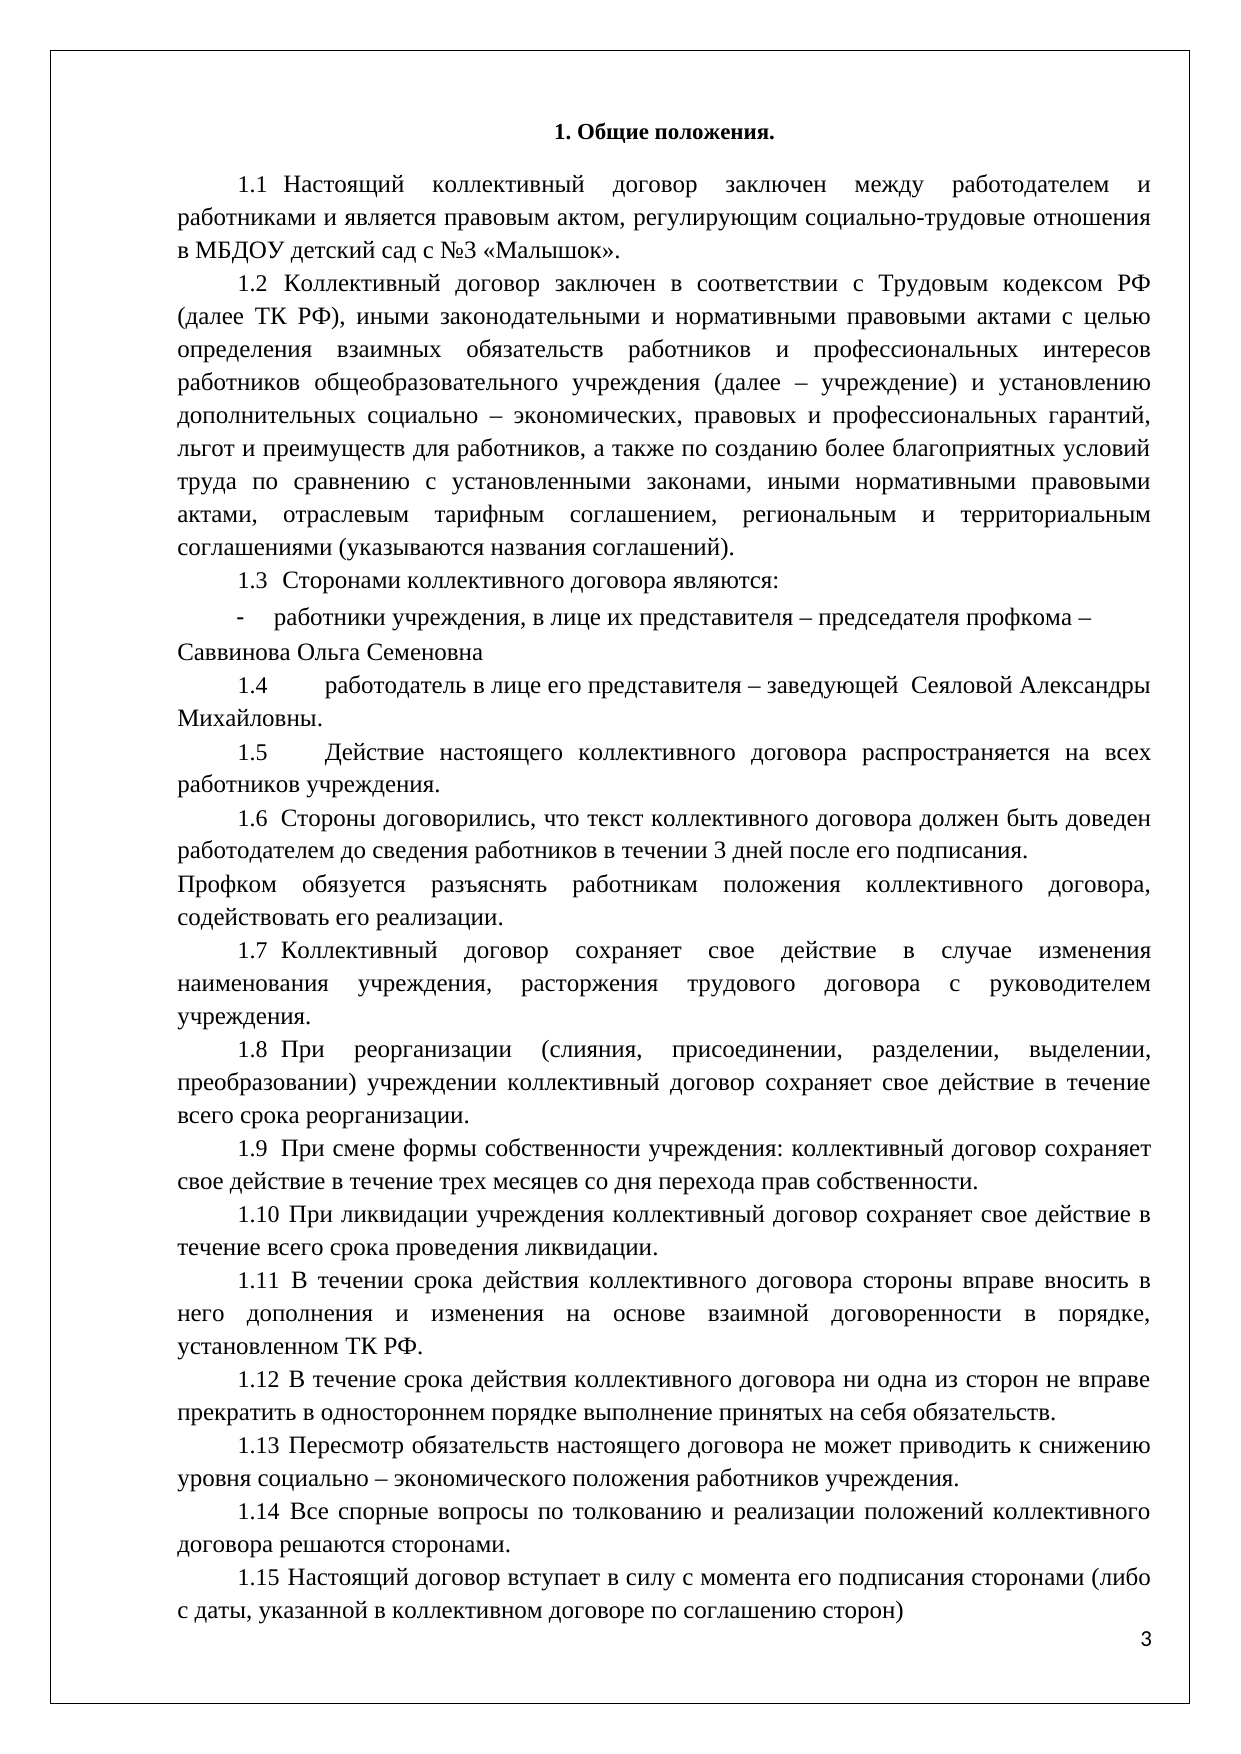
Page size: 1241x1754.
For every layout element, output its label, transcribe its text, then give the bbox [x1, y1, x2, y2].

list Настоящий договор вступает в силу с момента его подписания сторонами (либо с даты, указанной в коллективном договоре по соглашению сторон) [177, 1562, 1152, 1624]
list работники учреждения, в лице их представителя – председателя профкома – [236, 598, 1152, 632]
list Коллективный договор заключен в соответствии с Трудовым кодексом РФ (далее ТК РФ), иными законодательными и нормативными правовыми актами с целью определения взаимных обязательств работников и профессиональных интересов работников общеобразовательного учреждения (далее – учреждение) и установлению дополнительных социально – экономических, правовых и профессиональных гарантий, льгот и преимуществ для работников, а также по созданию более благоприятных условий труда по сравнению с установленными законами, иными нормативными правовыми актами, отраслевым тарифным соглашением, региональным и территориальным соглашениями (указываются названия соглашений). [177, 268, 1152, 561]
list Все спорные вопросы по толкованию и реализации положений коллективного договора решаются сторонами. [177, 1496, 1152, 1558]
list работодатель в лице его представителя – заведующей Сеяловой Александры Михайловны. [177, 671, 1152, 732]
list При ликвидации учреждения коллективный договор сохраняет свое действие в течение всего срока проведения ликвидации. [177, 1199, 1152, 1261]
list Коллективный договор сохраняет свое действие в случае изменения наименования учреждения, расторжения трудового договора с руководителем учреждения. [177, 935, 1152, 1029]
list В течении срока действия коллективного договора стороны вправе вносить в него дополнения и изменения на основе взаимной договоренности в порядке, установленном ТК РФ. [177, 1265, 1152, 1360]
list Настоящий коллективный договор заключен между работодателем и работниками и является правовым актом, регулирующим социально-трудовые отношения в МБДОУ детский сад с №3 «Малышок». [177, 169, 1152, 264]
text Профком обязуется разъяснять работникам положения коллективного договора, содействовать его реализации. [177, 869, 1152, 930]
list При реорганизации (слияния, присоединении, разделении, выделении, преобразовании) учреждении коллективный договор сохраняет свое действие в течение всего срока реорганизации. [177, 1034, 1152, 1128]
text 1. Общие положения. [177, 118, 1152, 144]
list Действие настоящего коллективного договора распространяется на всех работников учреждения. [177, 737, 1152, 798]
text Саввинова Ольга Семеновна [177, 637, 1152, 666]
list В течение срока действия коллективного договора ни одна из сторон не вправе прекратить в одностороннем порядке выполнение принятых на себя обязательств. [177, 1364, 1152, 1426]
list Сторонами коллективного договора являются: [177, 565, 1152, 594]
list Пересмотр обязательств настоящего договора не может приводить к снижению уровня социально – экономического положения работников учреждения. [177, 1430, 1152, 1492]
list При смене формы собственности учреждения: коллективный договор сохраняет свое действие в течение трех месяцев со дня перехода прав собственности. [177, 1133, 1152, 1194]
list Стороны договорились, что текст коллективного договора должен быть доведен работодателем до сведения работников в течении 3 дней после его подписания. [177, 803, 1152, 864]
